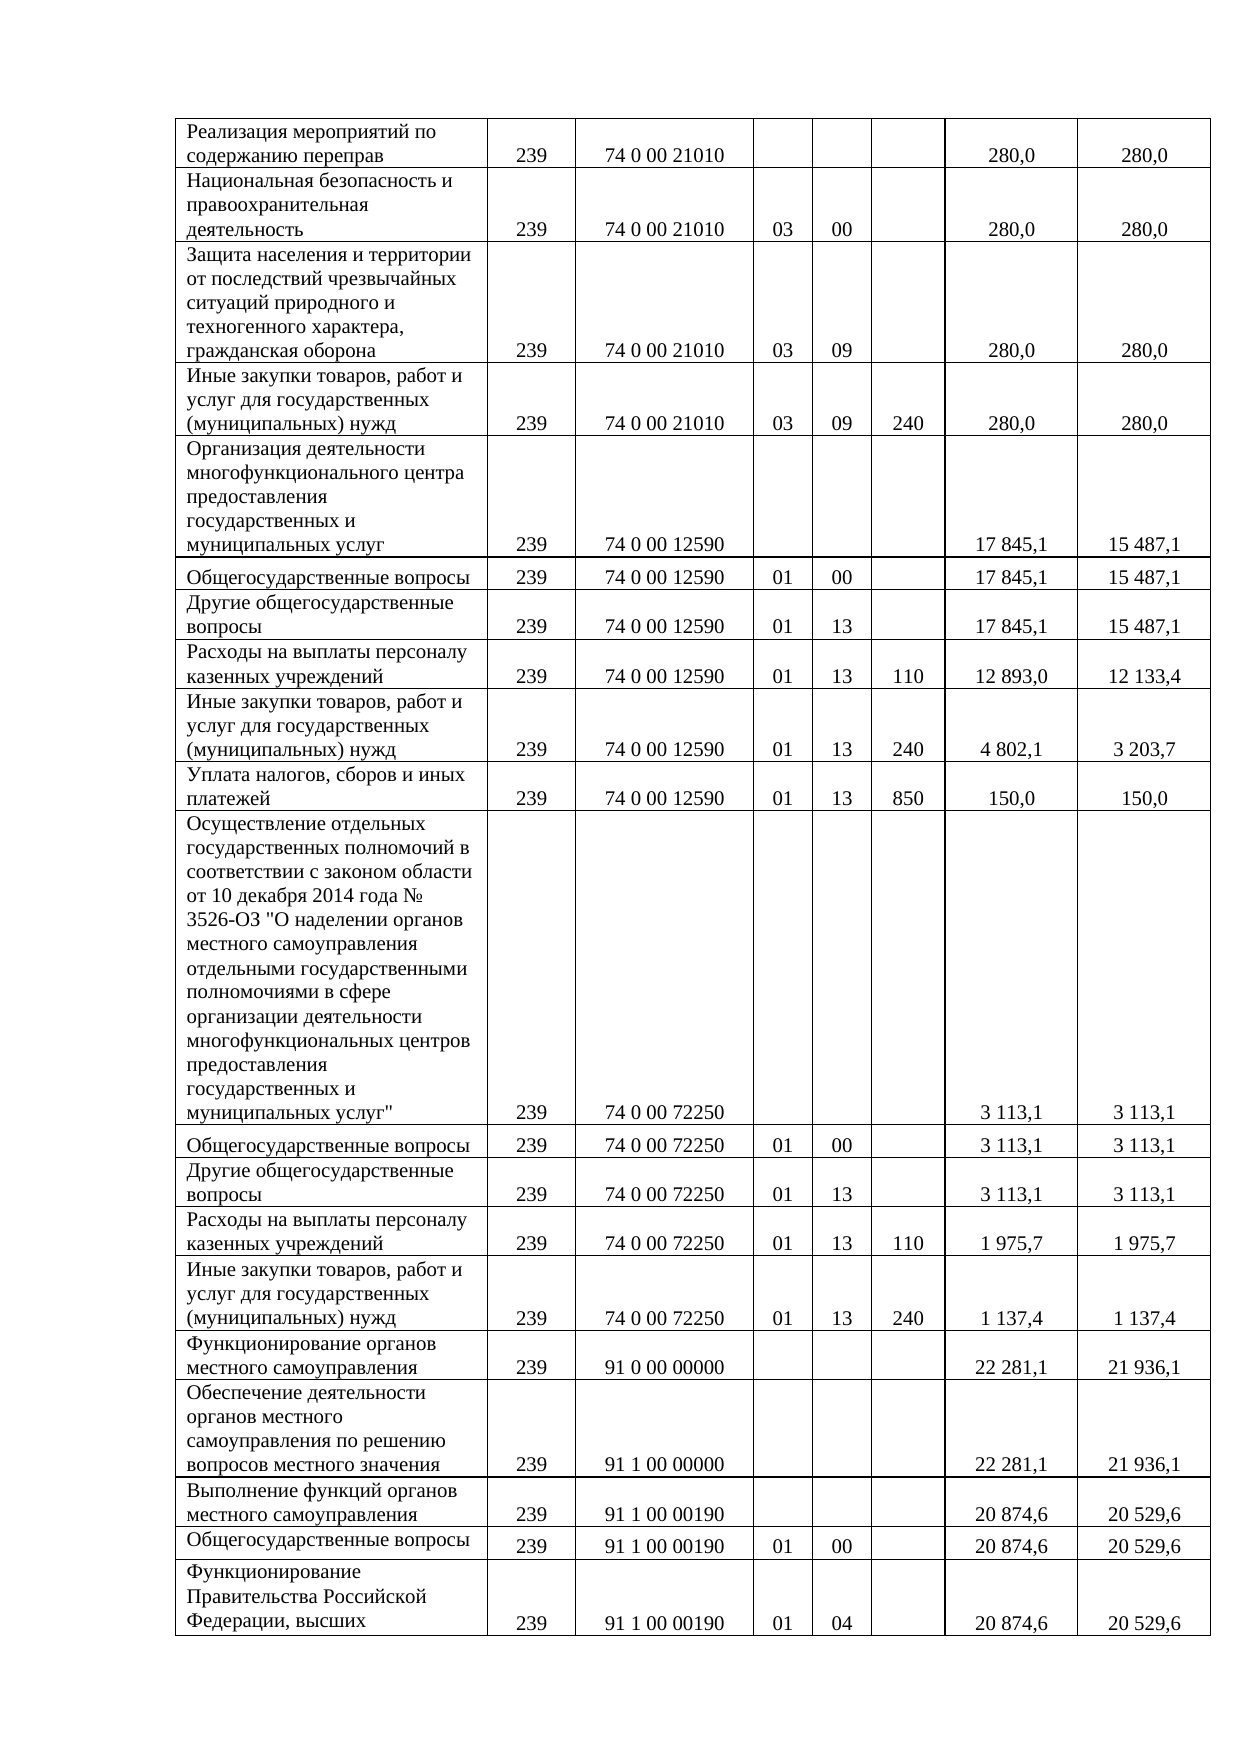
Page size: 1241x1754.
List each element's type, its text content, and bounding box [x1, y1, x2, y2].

table_cell 74 0 00 12590 [576, 436, 753, 556]
table_cell [872, 1158, 944, 1206]
table_cell 280,0 [946, 363, 1077, 435]
table_cell Расходы на выплаты персоналу казенных учреждений [176, 640, 487, 688]
table_cell [872, 119, 944, 167]
table_cell Общегосударственные вопросы [176, 1527, 487, 1558]
table_cell 4 802,1 [946, 689, 1077, 761]
table_cell 1 137,4 [1078, 1256, 1210, 1330]
table_cell 239 [488, 1478, 575, 1526]
table_cell 00 [813, 168, 871, 241]
table_cell 20 529,6 [1078, 1527, 1210, 1558]
table_cell 239 [488, 1527, 575, 1558]
table_cell 20 874,6 [946, 1527, 1077, 1558]
table_cell 03 [754, 363, 812, 435]
table_cell 91 1 00 00190 [576, 1527, 753, 1558]
table_cell 239 [488, 1207, 575, 1255]
table_cell 01 [754, 558, 812, 589]
table_cell 03 [754, 242, 812, 362]
table_cell 74 0 00 21010 [576, 119, 753, 167]
table_cell Другие общегосударственные вопросы [176, 1158, 487, 1206]
table_cell 239 [488, 242, 575, 362]
table_cell 239 [488, 640, 575, 688]
table_cell 13 [813, 640, 871, 688]
table_cell 13 [813, 762, 871, 810]
table_cell 280,0 [1078, 119, 1210, 167]
table_cell 09 [813, 242, 871, 362]
table_cell 15 487,1 [1078, 590, 1210, 638]
table_cell 17 845,1 [946, 436, 1077, 556]
table_cell 21 936,1 [1078, 1331, 1210, 1379]
table_cell 3 113,1 [1078, 1158, 1210, 1206]
table_cell 850 [872, 762, 944, 810]
table_cell 150,0 [1078, 762, 1210, 810]
table_cell 74 0 00 12590 [576, 640, 753, 688]
table_cell 01 [754, 590, 812, 638]
table_cell [813, 1331, 871, 1379]
table_cell Уплата налогов, сборов и иных платежей [176, 762, 487, 810]
table_cell Другие общегосударственные вопросы [176, 590, 487, 638]
table_cell 91 1 00 00190 [576, 1478, 753, 1526]
table_cell 13 [813, 590, 871, 638]
table_cell 04 [813, 1560, 871, 1635]
table_cell [813, 1380, 871, 1476]
table_cell [872, 1380, 944, 1476]
table_cell 01 [754, 1527, 812, 1558]
table_cell 00 [813, 558, 871, 589]
table_cell 239 [488, 363, 575, 435]
table_cell 280,0 [1078, 168, 1210, 241]
table_cell Обеспечение деятельности органов местного самоуправления по решению вопросов местного значения [176, 1380, 487, 1476]
table_cell 74 0 00 12590 [576, 762, 753, 810]
table_cell 74 0 00 12590 [576, 558, 753, 589]
table_cell [872, 590, 944, 638]
table_cell 280,0 [1078, 242, 1210, 362]
table_cell 12 133,4 [1078, 640, 1210, 688]
table_cell [813, 811, 871, 1124]
table_cell 09 [813, 363, 871, 435]
table_cell 74 0 00 72250 [576, 1256, 753, 1330]
table_cell 01 [754, 640, 812, 688]
table_cell 3 113,1 [946, 1125, 1077, 1157]
table_cell 21 936,1 [1078, 1380, 1210, 1476]
table_cell 239 [488, 1125, 575, 1157]
table_cell 74 0 00 12590 [576, 590, 753, 638]
table_cell 239 [488, 1256, 575, 1330]
table_cell 74 0 00 21010 [576, 363, 753, 435]
table_cell 239 [488, 762, 575, 810]
table_cell [872, 1527, 944, 1558]
table_cell 91 0 00 00000 [576, 1331, 753, 1379]
table_cell [754, 119, 812, 167]
table_cell 239 [488, 1158, 575, 1206]
table_cell 01 [754, 762, 812, 810]
table_cell 110 [872, 640, 944, 688]
table_cell [872, 1478, 944, 1526]
table_cell 74 0 00 72250 [576, 1158, 753, 1206]
table_cell Реализация мероприятий по содержанию переправ [176, 119, 487, 167]
table_cell [813, 119, 871, 167]
table_cell 239 [488, 558, 575, 589]
table_cell 3 113,1 [1078, 1125, 1210, 1157]
table_cell Осуществление отдельных государственных полномочий в соответствии с законом области от 10 декабря 2014 года № 3526-ОЗ "О наделении органов местного самоуправления отдельными государственными полномочиями в сфере организации деятельности многофункциональных центров предоставления государственных и муниципальных услуг" [176, 811, 487, 1124]
table_cell 150,0 [946, 762, 1077, 810]
table_cell 3 113,1 [946, 1158, 1077, 1206]
table_cell 74 0 00 21010 [576, 242, 753, 362]
table_cell 01 [754, 689, 812, 761]
table_cell 74 0 00 12590 [576, 689, 753, 761]
table_cell Общегосударственные вопросы [176, 1125, 487, 1157]
table_cell 239 [488, 689, 575, 761]
table_cell 00 [813, 1125, 871, 1157]
table_cell 01 [754, 1256, 812, 1330]
table_cell 12 893,0 [946, 640, 1077, 688]
table_cell 20 874,6 [946, 1478, 1077, 1526]
table_cell 239 [488, 1560, 575, 1635]
table_cell Расходы на выплаты персоналу казенных учреждений [176, 1207, 487, 1255]
table_cell 239 [488, 811, 575, 1124]
table_cell 239 [488, 168, 575, 241]
table_cell 20 529,6 [1078, 1560, 1210, 1635]
table_cell 13 [813, 1207, 871, 1255]
table_cell 01 [754, 1125, 812, 1157]
table_cell 00 [813, 1527, 871, 1558]
table_cell 1 137,4 [946, 1256, 1077, 1330]
table_cell 01 [754, 1560, 812, 1635]
table_cell 3 113,1 [1078, 811, 1210, 1124]
table_cell [872, 1560, 944, 1635]
table_cell 239 [488, 436, 575, 556]
table_cell 3 113,1 [946, 811, 1077, 1124]
table_cell 74 0 00 72250 [576, 1207, 753, 1255]
table_cell 74 0 00 72250 [576, 1125, 753, 1157]
table_cell 13 [813, 1158, 871, 1206]
table_cell 01 [754, 1207, 812, 1255]
table_cell Общегосударственные вопросы [176, 558, 487, 589]
table_cell Защита населения и территории от последствий чрезвычайных ситуаций природного и техногенного характера, гражданская оборона [176, 242, 487, 362]
table_cell 1 975,7 [946, 1207, 1077, 1255]
table_cell 240 [872, 1256, 944, 1330]
table_cell 13 [813, 689, 871, 761]
table_cell Национальная безопасность и правоохранительная деятельность [176, 168, 487, 241]
table_cell [754, 1331, 812, 1379]
table_cell 15 487,1 [1078, 558, 1210, 589]
table_cell 20 529,6 [1078, 1478, 1210, 1526]
table_cell 91 1 00 00190 [576, 1560, 753, 1635]
table_cell [754, 811, 812, 1124]
table_cell 280,0 [946, 119, 1077, 167]
table_cell 01 [754, 1158, 812, 1206]
table_cell Функционирование органов местного самоуправления [176, 1331, 487, 1379]
table_cell [872, 1331, 944, 1379]
table_cell [872, 168, 944, 241]
table_cell 03 [754, 168, 812, 241]
table_cell 74 0 00 21010 [576, 168, 753, 241]
table_cell [872, 811, 944, 1124]
table_cell 280,0 [946, 242, 1077, 362]
table_cell 91 1 00 00000 [576, 1380, 753, 1476]
table_cell Иные закупки товаров, работ и услуг для государственных (муниципальных) нужд [176, 363, 487, 435]
table_cell 17 845,1 [946, 558, 1077, 589]
table_cell 3 203,7 [1078, 689, 1210, 761]
table_cell [754, 436, 812, 556]
table_cell [872, 558, 944, 589]
table_cell 110 [872, 1207, 944, 1255]
table_cell 22 281,1 [946, 1331, 1077, 1379]
table_cell [872, 436, 944, 556]
table_cell 15 487,1 [1078, 436, 1210, 556]
table_cell [754, 1478, 812, 1526]
table_cell [813, 1478, 871, 1526]
table_cell 13 [813, 1256, 871, 1330]
table_cell [813, 436, 871, 556]
table_cell 239 [488, 590, 575, 638]
table_cell 280,0 [946, 168, 1077, 241]
table_cell 239 [488, 1380, 575, 1476]
table_cell 1 975,7 [1078, 1207, 1210, 1255]
table_cell 240 [872, 689, 944, 761]
table_cell Выполнение функций органов местного самоуправления [176, 1478, 487, 1526]
table_cell 22 281,1 [946, 1380, 1077, 1476]
table_cell 240 [872, 363, 944, 435]
table_cell 280,0 [1078, 363, 1210, 435]
table_cell Организация деятельности многофункционального центра предоставления государственных и муниципальных услуг [176, 436, 487, 556]
table_cell 239 [488, 1331, 575, 1379]
table_cell 74 0 00 72250 [576, 811, 753, 1124]
table_cell [872, 1125, 944, 1157]
table_cell 17 845,1 [946, 590, 1077, 638]
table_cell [176, 1560, 487, 1635]
table_cell 20 874,6 [946, 1560, 1077, 1635]
table_cell Иные закупки товаров, работ и услуг для государственных (муниципальных) нужд [176, 689, 487, 761]
table_cell [872, 242, 944, 362]
table_cell [754, 1380, 812, 1476]
table_cell Иные закупки товаров, работ и услуг для государственных (муниципальных) нужд [176, 1256, 487, 1330]
table_cell 239 [488, 119, 575, 167]
